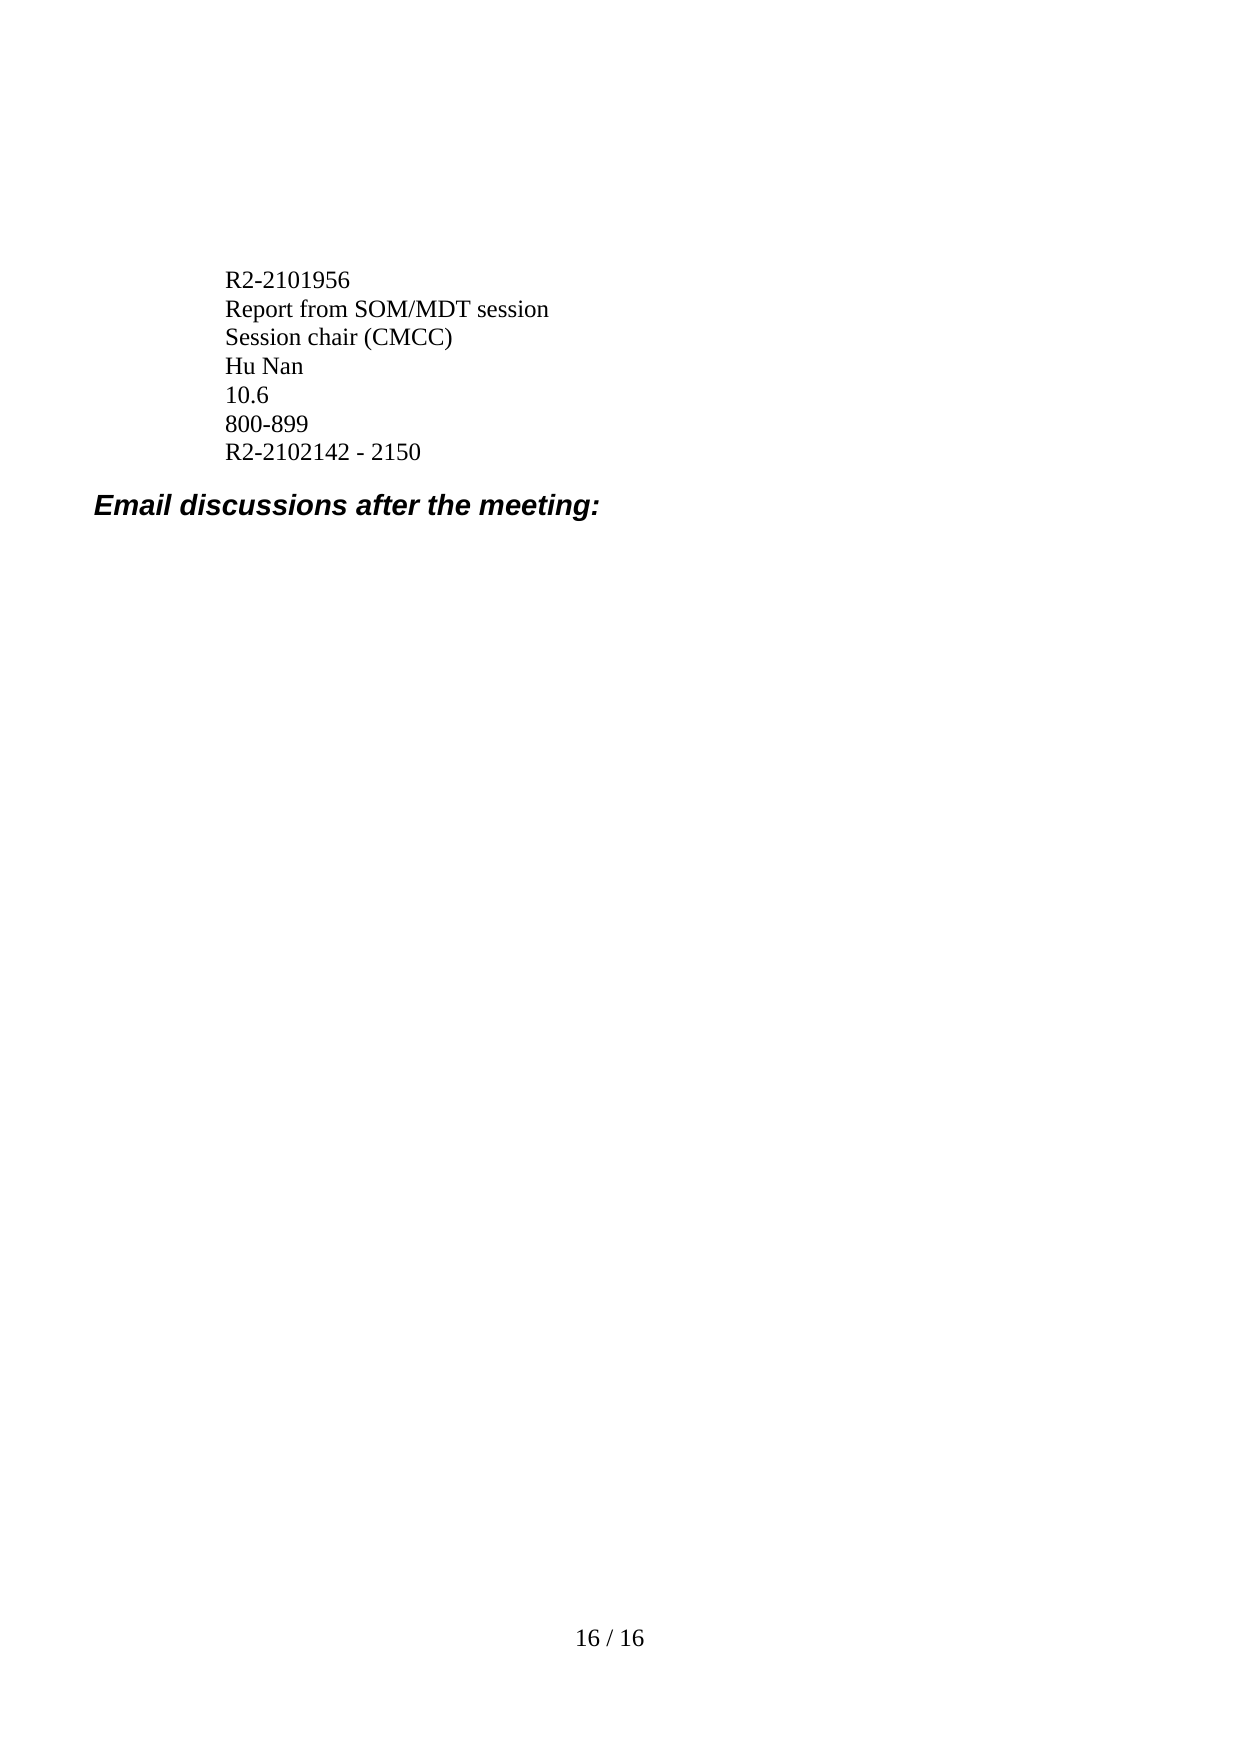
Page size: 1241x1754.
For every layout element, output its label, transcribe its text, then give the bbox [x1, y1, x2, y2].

text R2-2102142 - 2150 [225, 437, 1125, 466]
text R2-2101956 [225, 265, 1125, 294]
text Report from SOM/MDT session [225, 294, 1125, 322]
text Email discussions after the meeting: [94, 488, 1125, 521]
text Hu Nan [225, 351, 1125, 380]
text 800-899 [225, 409, 1125, 437]
text 10.6 [225, 380, 1125, 409]
text Session chair (CMCC) [225, 322, 1125, 351]
